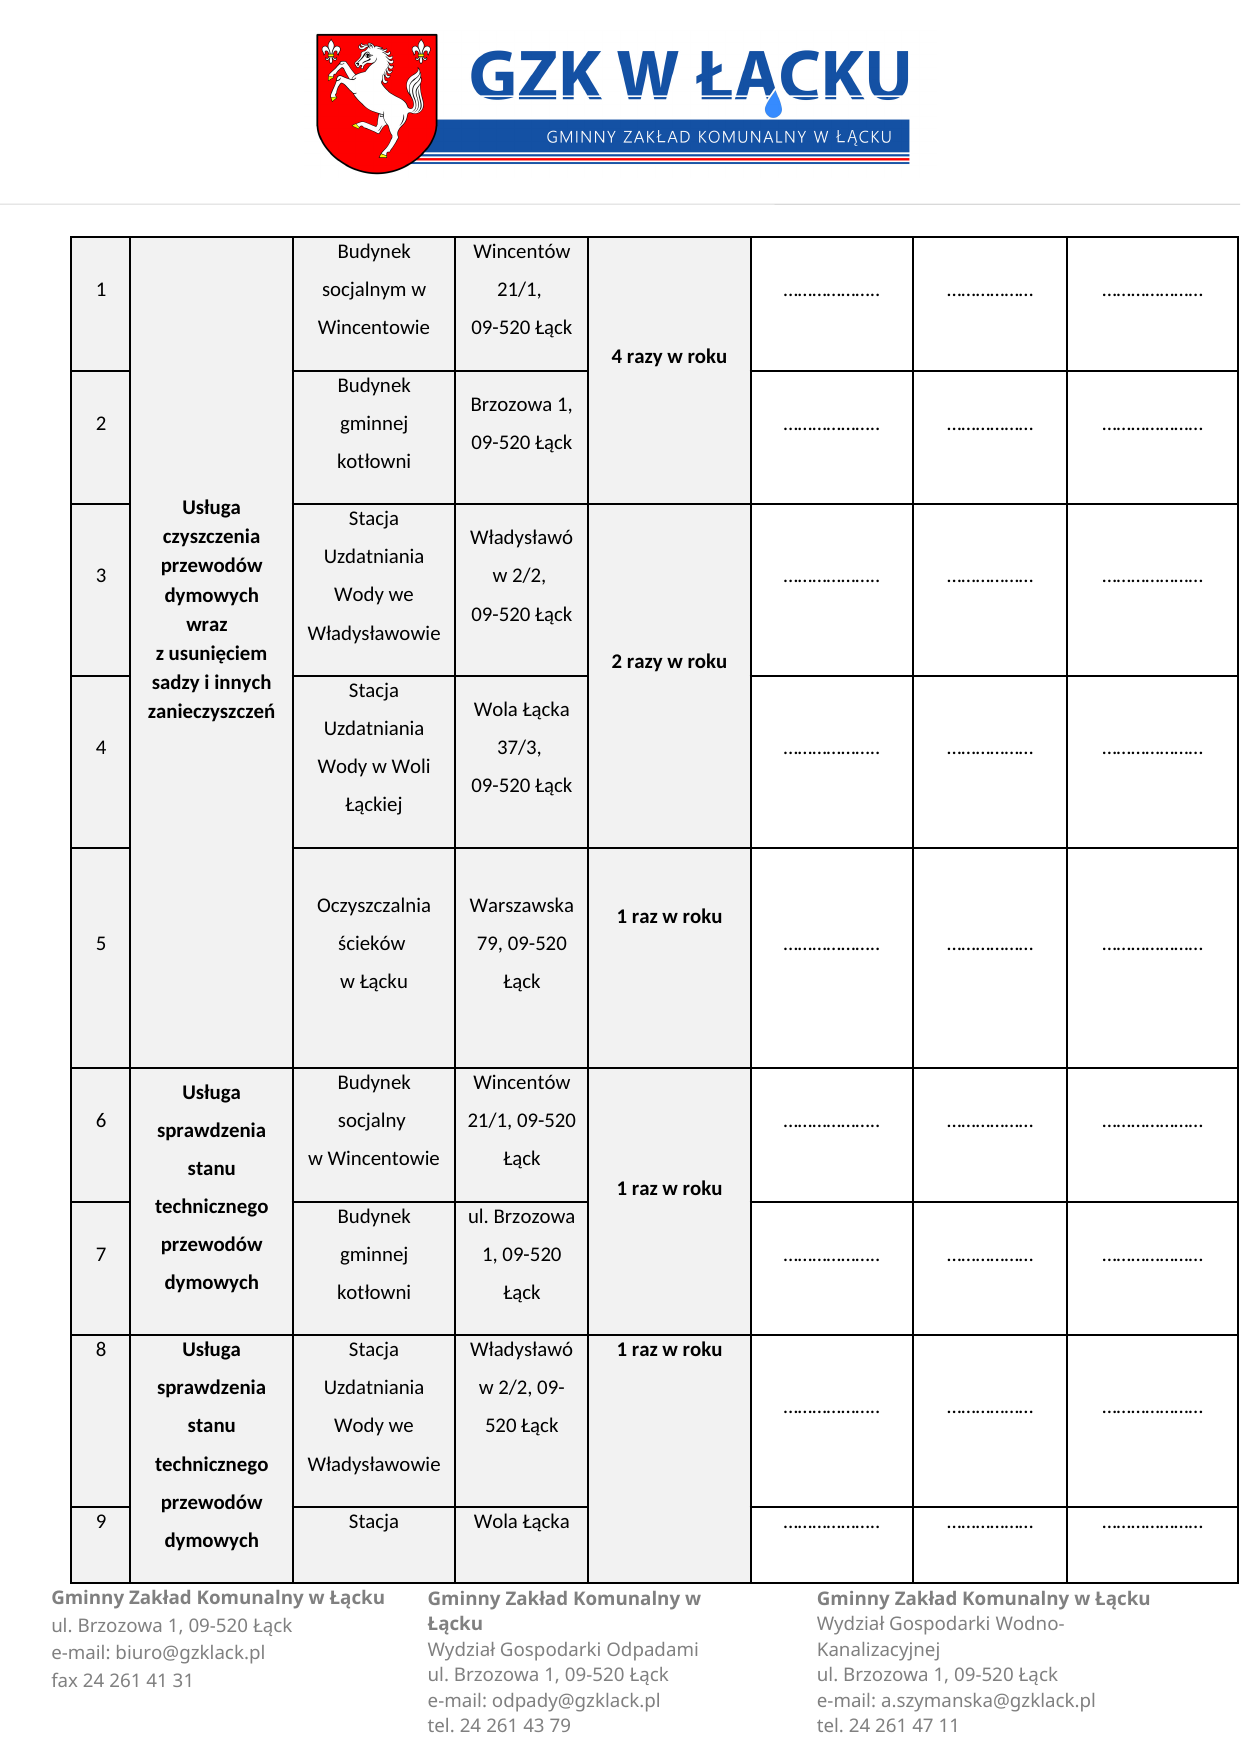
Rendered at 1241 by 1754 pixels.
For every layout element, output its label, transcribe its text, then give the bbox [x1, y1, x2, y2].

table_cell Budynek socjalnym w Wincentowie [294, 238, 454, 370]
table_cell ……………….. [752, 505, 912, 675]
table_cell ……………….. [752, 372, 912, 503]
table_cell ……………….. [752, 1069, 912, 1201]
table_cell ………………… [1068, 1336, 1237, 1506]
table_cell ……………….. [752, 677, 912, 847]
table_cell Władysławów 2/2, 09-520 Łąck [456, 1336, 587, 1506]
table_cell Warszawska 79, 09-520 Łąck [456, 849, 587, 1067]
table_cell ………………… [1068, 238, 1237, 370]
table_cell ……………….. [752, 1508, 912, 1582]
table_cell 5 [72, 849, 129, 1067]
table_cell ………………… [1068, 1508, 1237, 1582]
table_cell ……………… [914, 1203, 1066, 1334]
table_cell 1 raz w roku [589, 1069, 750, 1334]
table_cell ……………… [914, 677, 1066, 847]
table_cell Wola Łącka 37/3, 09-520 Łąck [456, 1508, 587, 1582]
table_cell Władysławów 2/2, 09-520 Łąck [456, 505, 587, 675]
table_cell Oczyszczalnia ścieków w Łącku [294, 849, 454, 1067]
table_cell ……………….. [752, 1203, 912, 1334]
table_cell ……………… [914, 372, 1066, 503]
table_cell ………………… [1068, 505, 1237, 675]
table_cell 3 [72, 505, 129, 675]
table_cell ………………… [1068, 677, 1237, 847]
table_cell ……………….. [752, 238, 912, 370]
table_cell 1 [72, 238, 129, 370]
table_cell ………………… [1068, 1069, 1237, 1201]
table_cell 6 [72, 1069, 129, 1201]
table_cell ul. Brzozowa 1, 09-520 Łąck [456, 1203, 587, 1334]
table_cell 9 [72, 1508, 129, 1582]
table_cell Usługa sprawdzenia stanu technicznego przewodów dymowych [131, 1069, 292, 1334]
table_cell Wincentów 21/1, 09-520 Łąck [456, 238, 587, 370]
table_cell ……………….. [752, 1336, 912, 1506]
table_cell Brzozowa 1, 09-520 Łąck [456, 372, 587, 503]
table_cell 4 razy w roku [589, 238, 750, 503]
table_cell Stacja Uzdatniania Wody w Woli Łąckiej [294, 1508, 454, 1582]
table_cell 2 [72, 372, 129, 503]
table_cell ………………… [1068, 1203, 1237, 1334]
table_cell Wola Łącka 37/3, 09-520 Łąck [456, 677, 587, 847]
table_cell 7 [72, 1203, 129, 1334]
table_cell Stacja Uzdatniania Wody w Woli Łąckiej [294, 677, 454, 847]
table_cell Budynek gminnej kotłowni [294, 372, 454, 503]
table_cell ……………… [914, 1508, 1066, 1582]
picture [303, 30, 937, 178]
table_cell Usługa sprawdzenia stanu technicznego przewodów dymowych [131, 1336, 292, 1582]
table_cell Stacja Uzdatniania Wody we Władysławowie [294, 505, 454, 675]
table_cell ……………… [914, 505, 1066, 675]
table_cell ……………… [914, 849, 1066, 1067]
table_cell Stacja Uzdatniania Wody we Władysławowie [294, 1336, 454, 1506]
table_cell 1 raz w roku [589, 1336, 750, 1582]
table_cell ……………… [914, 1336, 1066, 1506]
table_cell ………………… [1068, 372, 1237, 503]
table_cell Budynek gminnej kotłowni [294, 1203, 454, 1334]
table_cell ……………….. [752, 849, 912, 1067]
table_cell Budynek socjalny w Wincentowie [294, 1069, 454, 1201]
table_cell ……………… [914, 1069, 1066, 1201]
table_cell 8 [72, 1336, 129, 1506]
table_cell 4 [72, 677, 129, 847]
table_cell 2 razy w roku [589, 505, 750, 847]
table_cell ………………… [1068, 849, 1237, 1067]
table_cell Wincentów 21/1, 09-520 Łąck [456, 1069, 587, 1201]
table_cell Usługa czyszczenia przewodów dymowych wraz z usunięciem sadzy i innych zanieczyszczeń [131, 238, 292, 1067]
table_cell 1 raz w roku [589, 849, 750, 1067]
table_cell ……………… [914, 238, 1066, 370]
